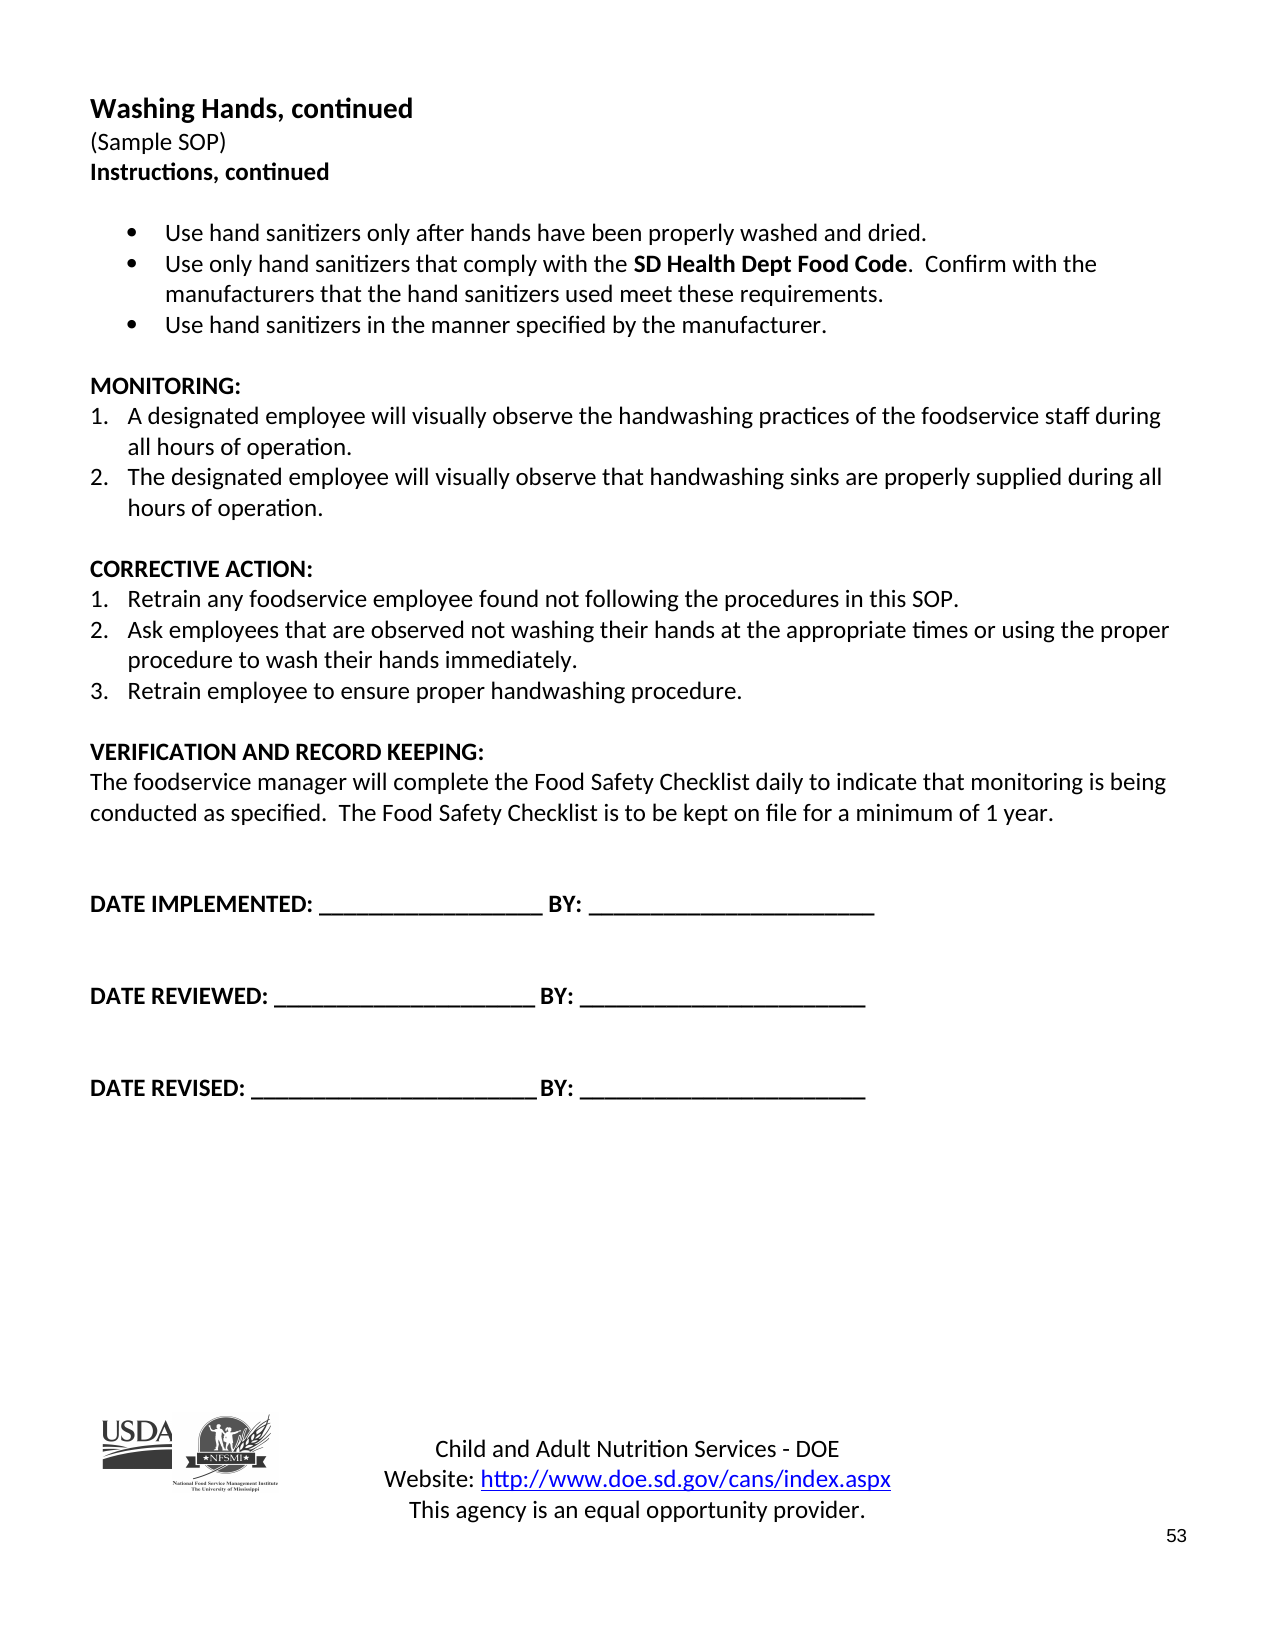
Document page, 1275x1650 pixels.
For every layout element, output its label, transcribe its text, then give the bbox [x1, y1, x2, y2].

text MONITORING: [90, 370, 1185, 400]
text DATE REVIEWED: _____________________ BY: _______________________ [90, 980, 1185, 1011]
text CORRECTIVE ACTION: [90, 553, 1185, 583]
text (Sample SOP) [90, 126, 1185, 156]
list Retrain employee to ensure proper handwashing procedure. [90, 675, 1185, 706]
text The foodservice manager will complete the Food Safety Checklist daily to indicate that monitoring is being conducted as specified. The Food Safety Checklist is to be kept on file for a minimum of 1 year. [90, 767, 1185, 828]
text DATE REVISED: _______________________ BY: _______________________ [90, 1072, 1185, 1102]
list Ask employees that are observed not washing their hands at the appropriate times or using the proper procedure to wash their hands immediately. [90, 614, 1185, 675]
text VERIFICATION AND RECORD KEEPING: [90, 736, 1185, 767]
text DATE IMPLEMENTED: __________________ BY: _______________________ [90, 889, 1185, 919]
list Use hand sanitizers in the manner specified by the manufacturer. [127, 309, 1185, 339]
list Retrain any foodservice employee found not following the procedures in this SOP. [90, 583, 1185, 614]
list A designated employee will visually observe the handwashing practices of the foodservice staff during all hours of operation. [90, 400, 1185, 461]
title Washing Hands, continued [90, 90, 1185, 126]
text Instructions, continued [90, 156, 1185, 187]
list Use hand sanitizers only after hands have been properly washed and dried. [127, 217, 1185, 248]
list Use only hand sanitizers that comply with the SD Health Dept Food Code. Confirm with the manufacturers that the hand sanitizers used meet these requirements. [127, 248, 1185, 309]
list The designated employee will visually observe that handwashing sinks are properly supplied during all hours of operation. [90, 461, 1185, 522]
